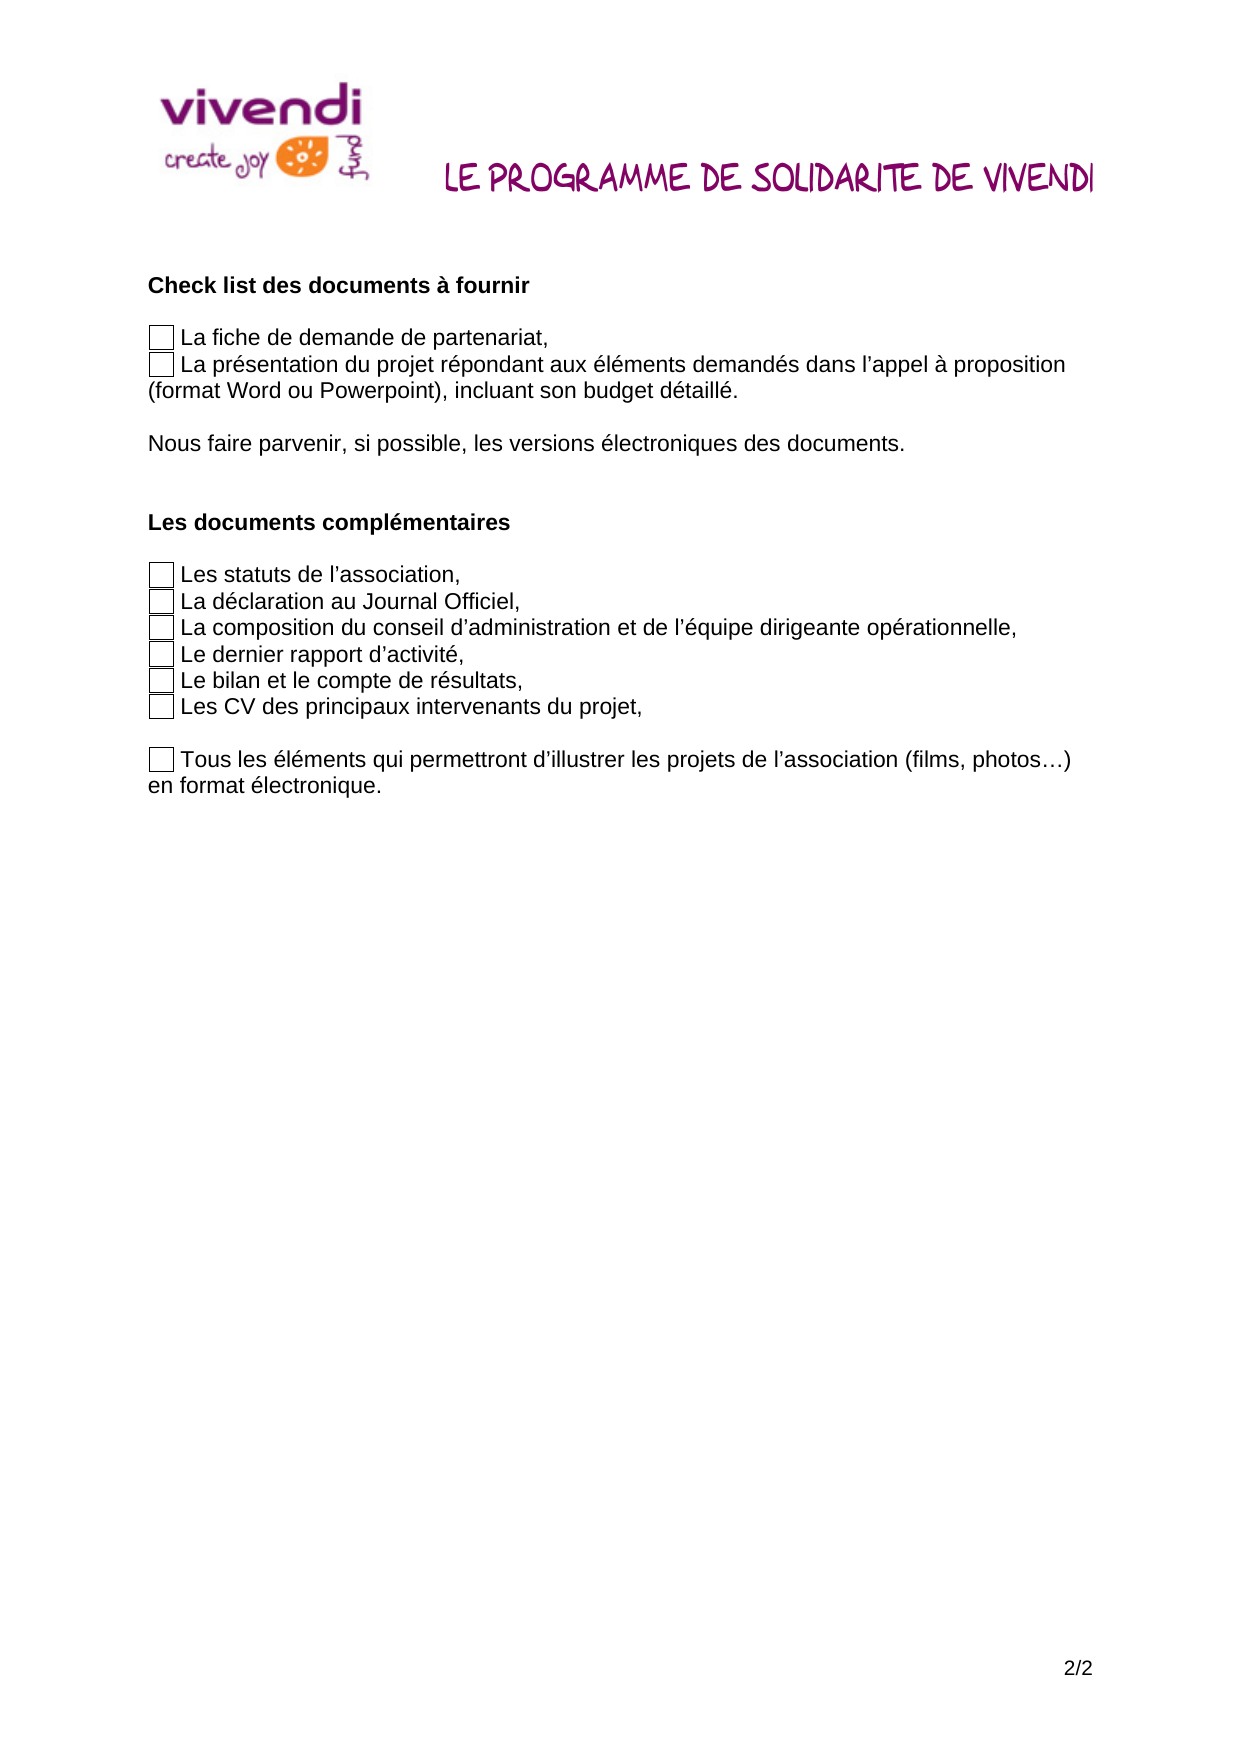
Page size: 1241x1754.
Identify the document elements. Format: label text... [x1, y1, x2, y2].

text Les statuts de l’association, [148, 561, 1093, 588]
text Le bilan et le compte de résultats, [148, 667, 1093, 693]
picture [147, 73, 382, 193]
text Le dernier rapport d’activité, [174, 641, 1093, 667]
text Nous faire parvenir, si possible, les versions électroniques des documents. [148, 430, 1093, 456]
text Check list des documents à fournir [148, 272, 1093, 298]
text Les documents complémentaires [148, 509, 1093, 535]
text Tous les éléments qui permettront d’illustrer les projets de l’association (films, photos…) en format électronique. [148, 746, 1093, 799]
text Les CV des principaux intervenants du projet, [148, 693, 1093, 719]
text La fiche de demande de partenariat, [148, 324, 1093, 351]
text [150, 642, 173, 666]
picture [445, 162, 1093, 193]
text La présentation du projet répondant aux éléments demandés dans l’appel à proposition (format Word ou Powerpoint), incluant son budget détaillé. [148, 351, 1093, 403]
text La composition du conseil d’administration et de l’équipe dirigeante opérationnelle, [148, 614, 1093, 641]
text La déclaration au Journal Officiel, [148, 588, 1093, 614]
